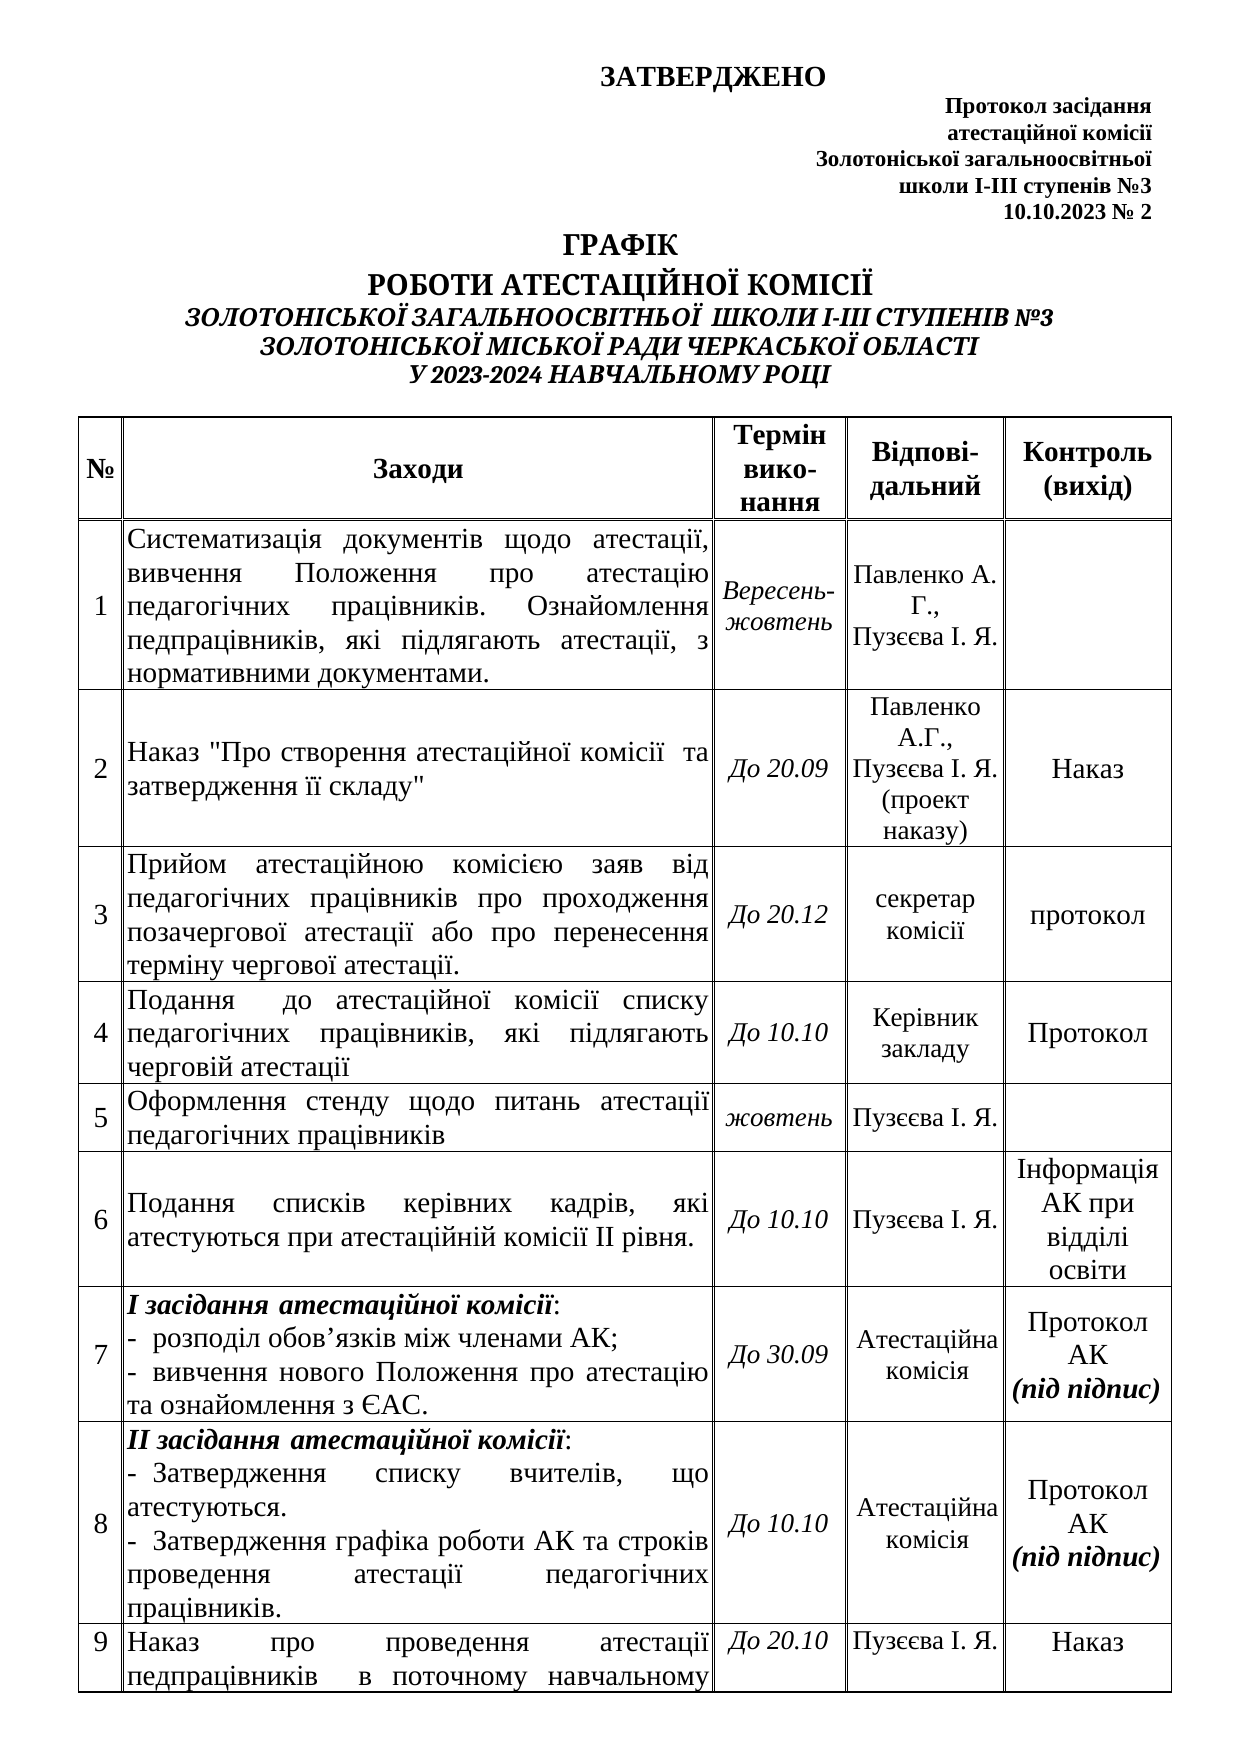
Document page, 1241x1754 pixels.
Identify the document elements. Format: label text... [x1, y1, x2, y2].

table_cell 9 [79, 1624, 121, 1691]
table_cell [1006, 1422, 1171, 1623]
table_cell Протокол [1006, 982, 1171, 1082]
table_cell 7 [79, 1287, 121, 1421]
table_cell Павленко А. Г., Пузєєва І. Я. [848, 521, 1003, 689]
table_cell Наказ [1006, 690, 1171, 846]
text Золотоніської загальноосвітньої [59, 145, 1152, 172]
table_cell 6 [79, 1152, 121, 1286]
table_cell жовтень [715, 1084, 845, 1151]
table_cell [124, 1624, 712, 1691]
table_cell І засідання атестаційної комісії: розподіл обов’язків між членами АК; вивчення нового Положення про атестацію та ознайомлення з ЄАС. [124, 1287, 712, 1421]
table_cell Атестаційна комісія [848, 1287, 1003, 1421]
table_cell Пузєєва І. Я. [848, 1084, 1003, 1151]
table_cell [1006, 1084, 1171, 1151]
table_header Термін виконання [715, 418, 845, 518]
text РОБОТИ АТЕСТАЦІЙНОЇ КОМІСІЇ [59, 264, 1181, 304]
table_cell До 30.09 [715, 1287, 845, 1421]
table_cell До 20.12 [715, 847, 845, 981]
table_cell Подання списків керівних кадрів, які атестуються при атестаційній комісії II рівня. [124, 1152, 712, 1286]
table_cell Інформація АК при відділі освіти [1006, 1152, 1171, 1286]
table_cell секретар комісії [848, 847, 1003, 981]
table_header № [79, 418, 121, 518]
table_cell 3 [79, 847, 121, 981]
table_cell Наказ [1006, 1624, 1171, 1691]
table_cell Павленко А.Г., Пузєєва І. Я. (проект наказу) [848, 690, 1003, 846]
text ГРАФІК [59, 224, 1181, 264]
table_cell Пузєєва І. Я. [848, 1624, 1003, 1691]
text школи І-ІІІ ступенів №3 [59, 172, 1152, 198]
table_cell 5 [79, 1084, 121, 1151]
table_cell До 10.10 [715, 982, 845, 1082]
table_cell 4 [79, 982, 121, 1082]
table_cell Подання до атестаційної комісії списку педагогічних працівників, які підлягають черговій атестації [124, 982, 712, 1082]
table_cell [1006, 521, 1171, 689]
table_header Заходи [124, 418, 712, 518]
table_header Контроль (вихід) [1006, 418, 1171, 518]
table_cell До 20.09 [715, 690, 845, 846]
text атестаційної комісії [59, 119, 1152, 145]
table_cell 2 [79, 690, 121, 846]
table_cell Наказ "Про створення атестаційної комісії та затвердження її складу" [124, 690, 712, 846]
table_cell Оформлення стенду щодо питань атестації педагогічних працівників [124, 1084, 712, 1151]
table_cell 8 [79, 1422, 121, 1623]
table_cell протокол [1006, 847, 1171, 981]
text ЗОЛОТОНІСЬКОЇ МІСЬКОЇ РАДИ ЧЕРКАСЬКОЇ ОБЛАСТІ [59, 332, 1181, 361]
table_cell Протокол АК (під підпис) [1006, 1287, 1171, 1421]
table_cell Пузєєва І. Я. [848, 1152, 1003, 1286]
table_cell До 10.10 [715, 1422, 845, 1623]
table_cell Вересень-жовтень [715, 521, 845, 689]
table_cell Керівник закладу [848, 982, 1003, 1082]
table_cell Прийом атестаційною комісією заяв від педагогічних працівників про проходження позачергової атестації або про перенесення терміну чергової атестації. [124, 847, 712, 981]
table_header Відповідальний [848, 418, 1003, 518]
table_cell До 20.10 [715, 1624, 845, 1691]
table_cell До 10.10 [715, 1152, 845, 1286]
table_cell 1 [79, 521, 121, 689]
text ЗАТВЕРДЖЕНО Протокол засідання [59, 59, 1152, 119]
text У 2023-2024 НАВЧАЛЬНОМУ РОЦІ [59, 361, 1181, 390]
text 10.10.2023 № 2 [59, 198, 1152, 224]
text ЗОЛОТОНІСЬКОЇ ЗАГАЛЬНООСВІТНЬОЇ ШКОЛИ І-ІІІ СТУПЕНІВ №3 [59, 304, 1181, 332]
table_cell Атестаційна комісія [848, 1422, 1003, 1623]
table_cell ІІ засідання атестаційної комісії: Затвердження списку вчителів, що атестуються. Затвердження графіка роботи АК та строків проведення атестації педагогічних працівників. [124, 1422, 712, 1623]
table_cell Систематизація документів щодо атестації, вивчення Положення про атестацію педагогічних працівників. Ознайомлення педпрацівників, які підлягають атестації, з нормативними документами. [124, 521, 712, 689]
